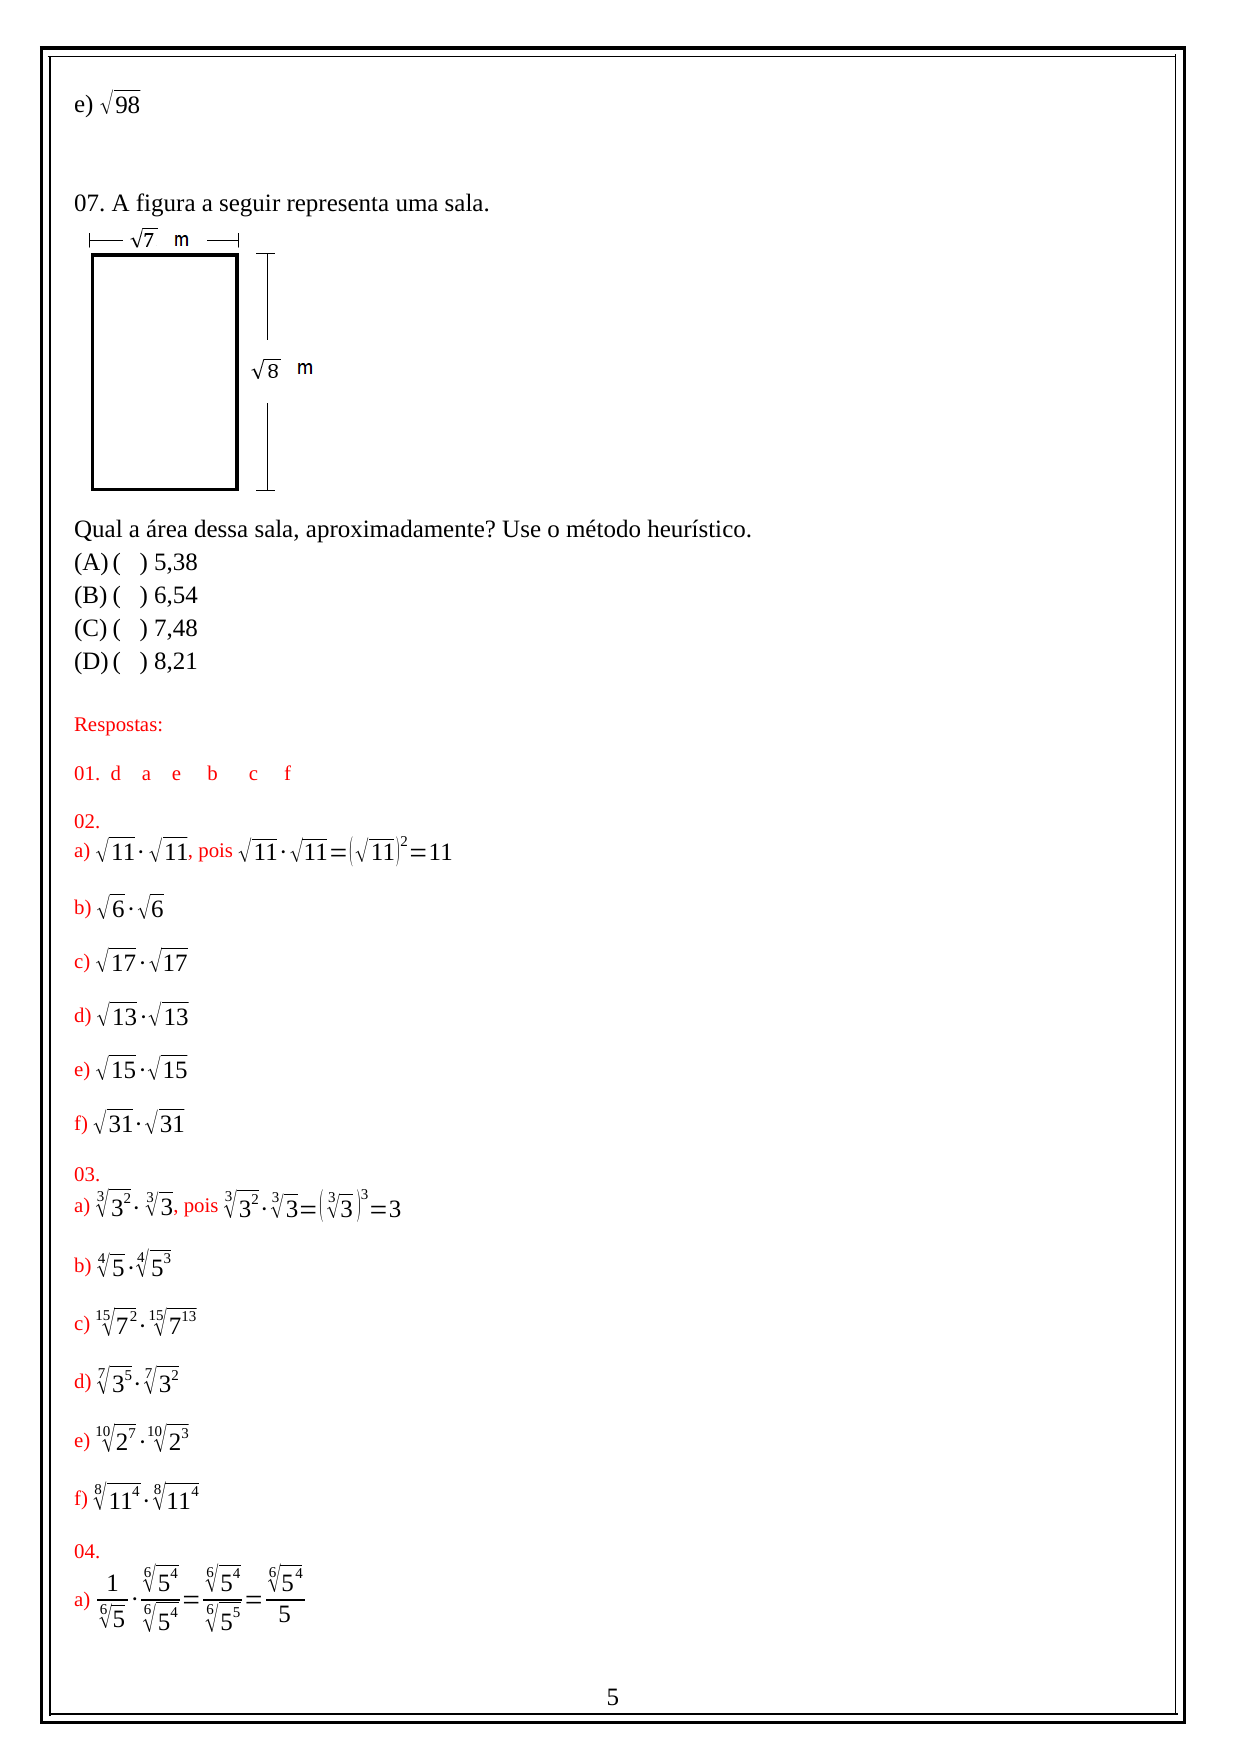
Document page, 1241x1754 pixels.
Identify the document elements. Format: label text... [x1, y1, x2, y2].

text Qual a área dessa sala, aproximadamente? Use o método heurístico. [74, 514, 1166, 543]
text c) [74, 1306, 1166, 1340]
text d) [74, 1364, 1166, 1399]
list ( ) 8,21 [74, 646, 1166, 675]
text 02. [74, 808, 1166, 833]
text Respostas: [74, 712, 1166, 736]
text 01. d a e b c f [74, 760, 1166, 784]
text e) [74, 1423, 1166, 1457]
text 07. A figura a seguir representa uma sala. [74, 188, 1166, 217]
list ( ) 7,48 [74, 613, 1166, 642]
text 04. [74, 1539, 1166, 1563]
text a) [74, 1563, 1166, 1635]
text d) [74, 1000, 1166, 1030]
text f) [74, 1481, 1166, 1515]
text c) [74, 946, 1166, 976]
text a) , pois [74, 833, 1166, 868]
text 03. [74, 1162, 1166, 1186]
picture [73, 221, 315, 511]
text a) , pois [74, 1186, 1166, 1224]
text b) [74, 892, 1166, 922]
text e) [74, 88, 1166, 118]
list ( ) 5,38 [74, 547, 1166, 576]
text e) [74, 1054, 1166, 1084]
text b) [74, 1248, 1166, 1282]
text f) [74, 1108, 1166, 1138]
list ( ) 6,54 [74, 580, 1166, 609]
